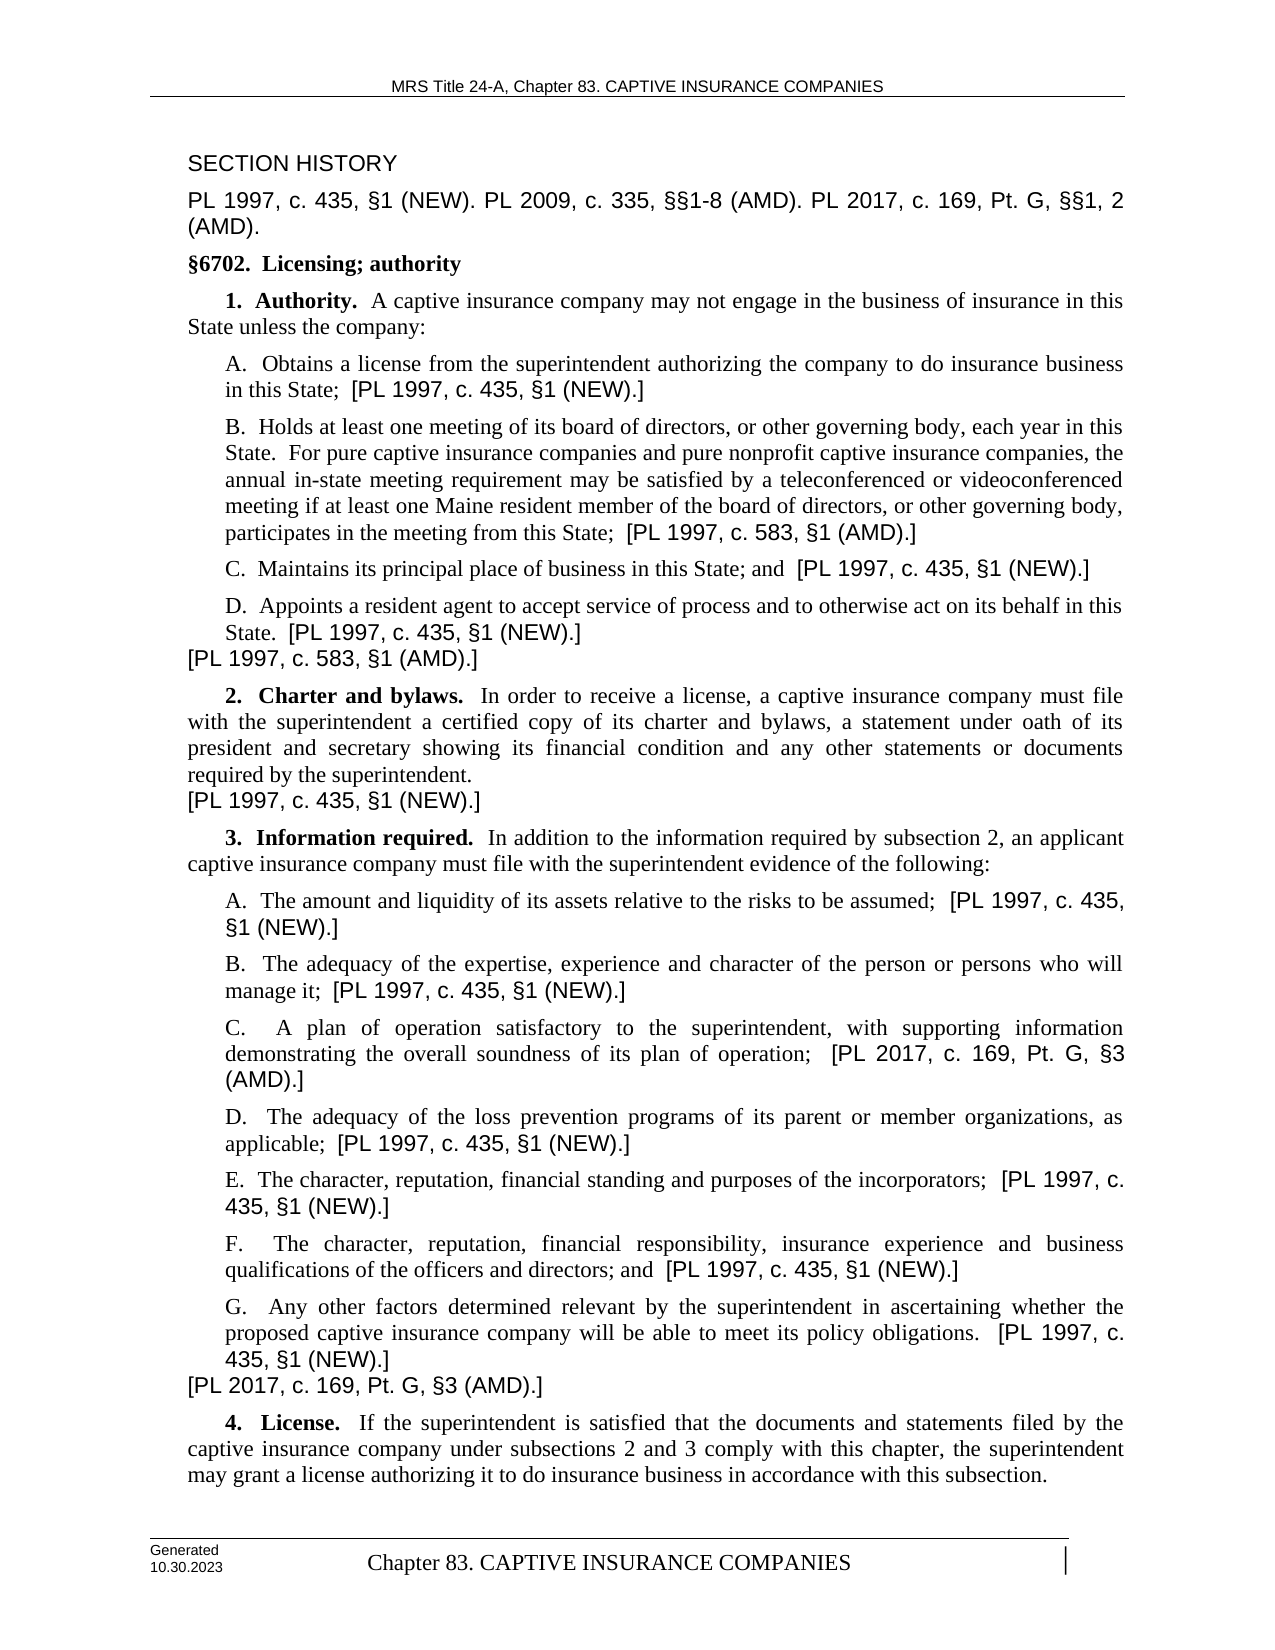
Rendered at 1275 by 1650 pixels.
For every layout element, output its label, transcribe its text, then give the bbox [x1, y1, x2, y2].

text B. Holds at least one meeting of its board of directors, or other governing body, each year in this State. For pure captive insurance companies and pure nonprofit captive insurance companies, the annual in-state meeting requirement may be satisfied by a teleconferenced or videoconferenced meeting if at least one Maine resident member of the board of directors, or other governing body, participates in the meeting from this State; [PL 1997, c. 583, §1 (AMD).] [225, 413, 1125, 545]
text 4. License. If the superintendent is satisfied that the documents and statements filed by the captive insurance company under subsections 2 and 3 comply with this chapter, the superintendent may grant a license authorizing it to do insurance business in accordance with this subsection. [187, 1409, 1125, 1488]
text E. The character, reputation, financial standing and purposes of the incorporators; [PL 1997, c. 435, §1 (NEW).] [225, 1166, 1125, 1219]
text §6702. Licensing; authority [187, 250, 1125, 276]
text [PL 1997, c. 583, §1 (AMD).] [187, 645, 1125, 671]
text A. Obtains a license from the superintendent authorizing the company to do insurance business in this State; [PL 1997, c. 435, §1 (NEW).] [225, 350, 1125, 403]
text PL 1997, c. 435, §1 (NEW). PL 2009, c. 335, §§1-8 (AMD). PL 2017, c. 169, Pt. G, §§1, 2 (AMD). [187, 187, 1125, 239]
text SECTION HISTORY [187, 150, 1125, 176]
text 3. Information required. In addition to the information required by subsection 2, an applicant captive insurance company must file with the superintendent evidence of the following: [187, 824, 1125, 877]
text [PL 2017, c. 169, Pt. G, §3 (AMD).] [187, 1372, 1125, 1398]
text G. Any other factors determined relevant by the superintendent in ascertaining whether the proposed captive insurance company will be able to meet its policy obligations. [PL 1997, c. 435, §1 (NEW).] [225, 1293, 1125, 1372]
text D. The adequacy of the loss prevention programs of its parent or member organizations, as applicable; [PL 1997, c. 435, §1 (NEW).] [225, 1103, 1125, 1156]
text 2. Charter and bylaws. In order to receive a license, a captive insurance company must file with the superintendent a certified copy of its charter and bylaws, a statement under oath of its president and secretary showing its financial condition and any other statements or documents required by the superintendent. [187, 682, 1125, 787]
text C. Maintains its principal place of business in this State; and [PL 1997, c. 435, §1 (NEW).] [225, 555, 1125, 582]
text C. A plan of operation satisfactory to the superintendent, with supporting information demonstrating the overall soundness of its plan of operation; [PL 2017, c. 169, Pt. G, §3 (AMD).] [225, 1013, 1125, 1093]
text 1. Authority. A captive insurance company may not engage in the business of insurance in this State unless the company: [187, 287, 1125, 339]
text [PL 1997, c. 435, §1 (NEW).] [187, 787, 1125, 813]
text D. Appoints a resident agent to accept service of process and to otherwise act on its behalf in this State. [PL 1997, c. 435, §1 (NEW).] [225, 592, 1125, 645]
text B. The adequacy of the expertise, experience and character of the person or persons who will manage it; [PL 1997, c. 435, §1 (NEW).] [225, 950, 1125, 1003]
text F. The character, reputation, financial responsibility, insurance experience and business qualifications of the officers and directors; and [PL 1997, c. 435, §1 (NEW).] [225, 1229, 1125, 1282]
text A. The amount and liquidity of its assets relative to the risks to be assumed; [PL 1997, c. 435, §1 (NEW).] [225, 887, 1125, 940]
